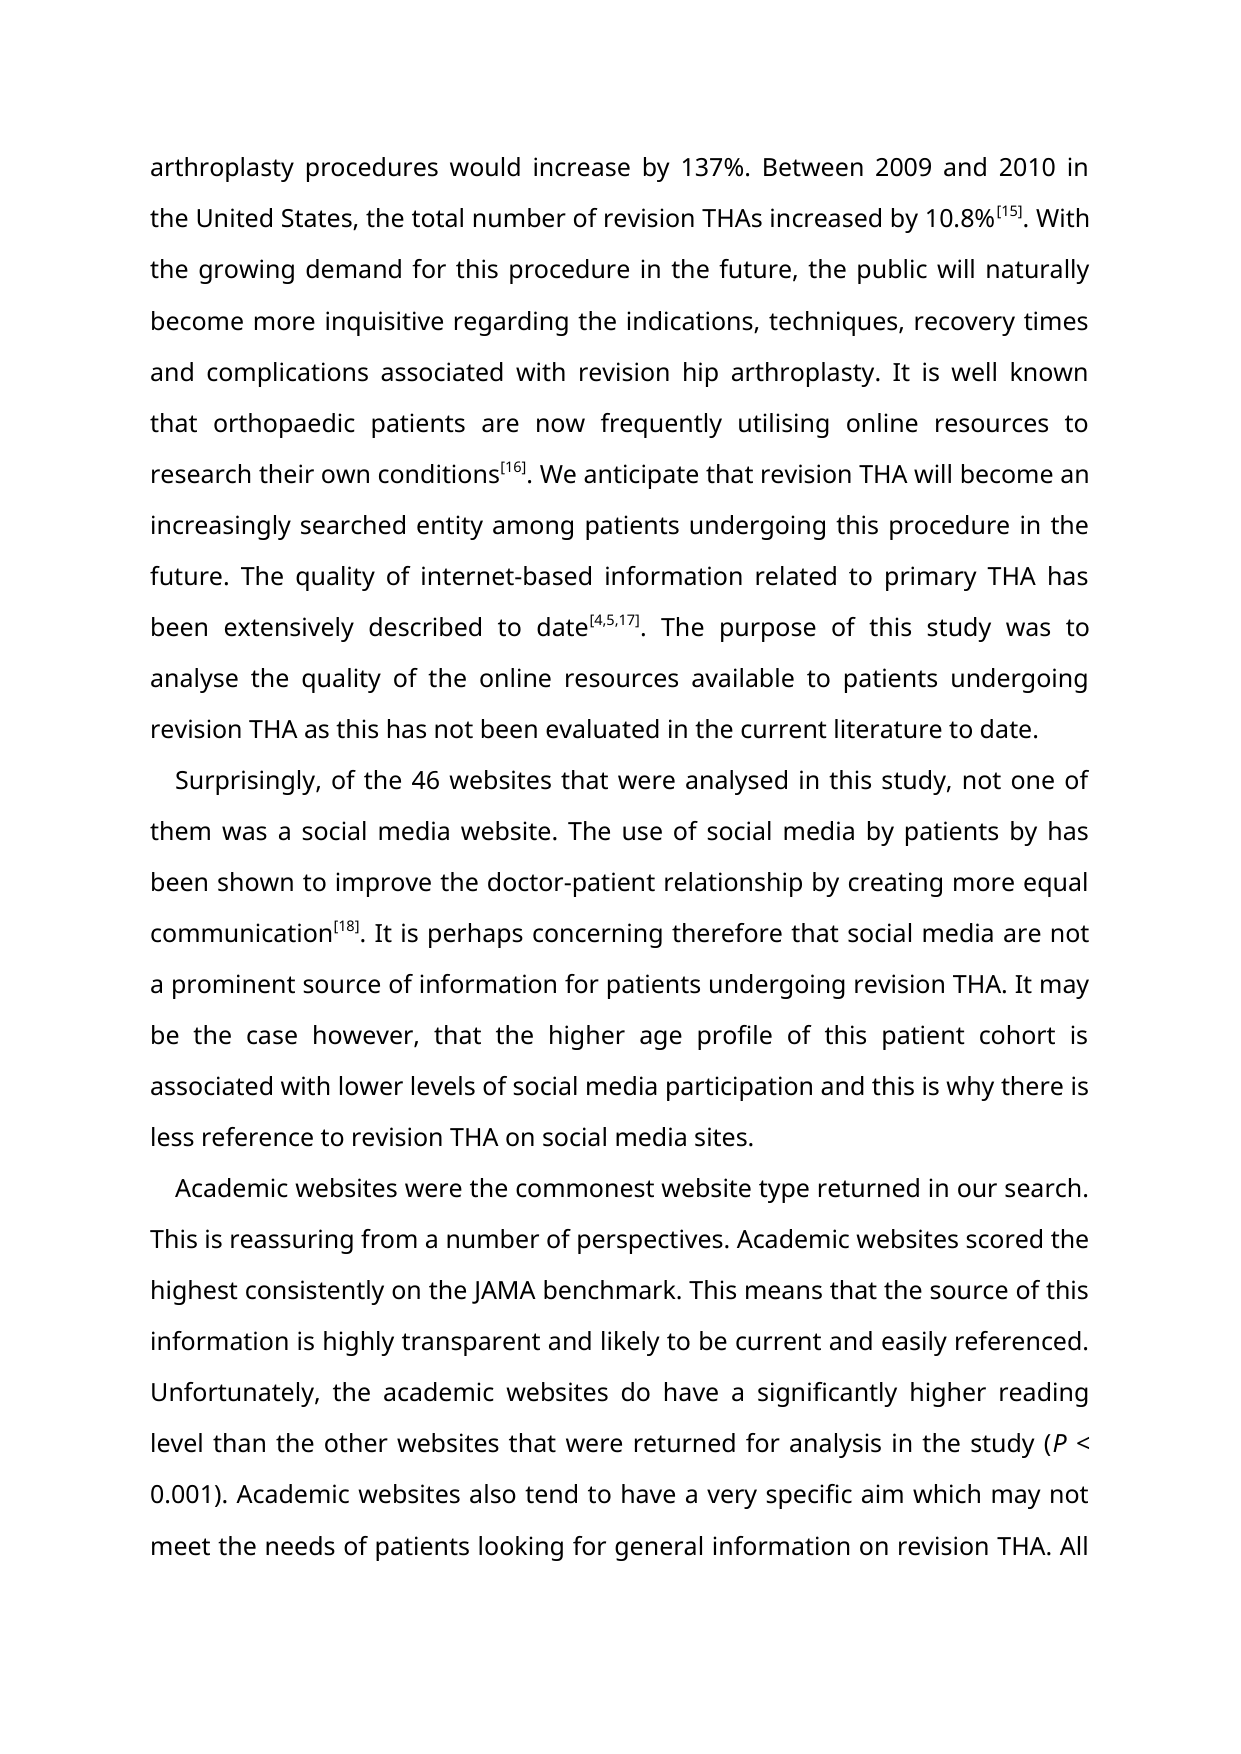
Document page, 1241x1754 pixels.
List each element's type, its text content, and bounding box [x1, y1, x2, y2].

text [150, 1171, 1090, 1562]
text Surprisingly, of the 46 websites that were analysed in this study, not one of them was a social media website. The use of social media by patients by has been shown to improve the doctor-patient relationship by creating more equal communication[18]. It is perhaps concerning therefore that social media are not a prominent source of information for patients undergoing revision THA. It may be the case however, that the higher age profile of this patient cohort is associated with lower levels of social media participation and this is why there is less reference to revision THA on social media sites. [150, 762, 1090, 1154]
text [150, 150, 1090, 746]
